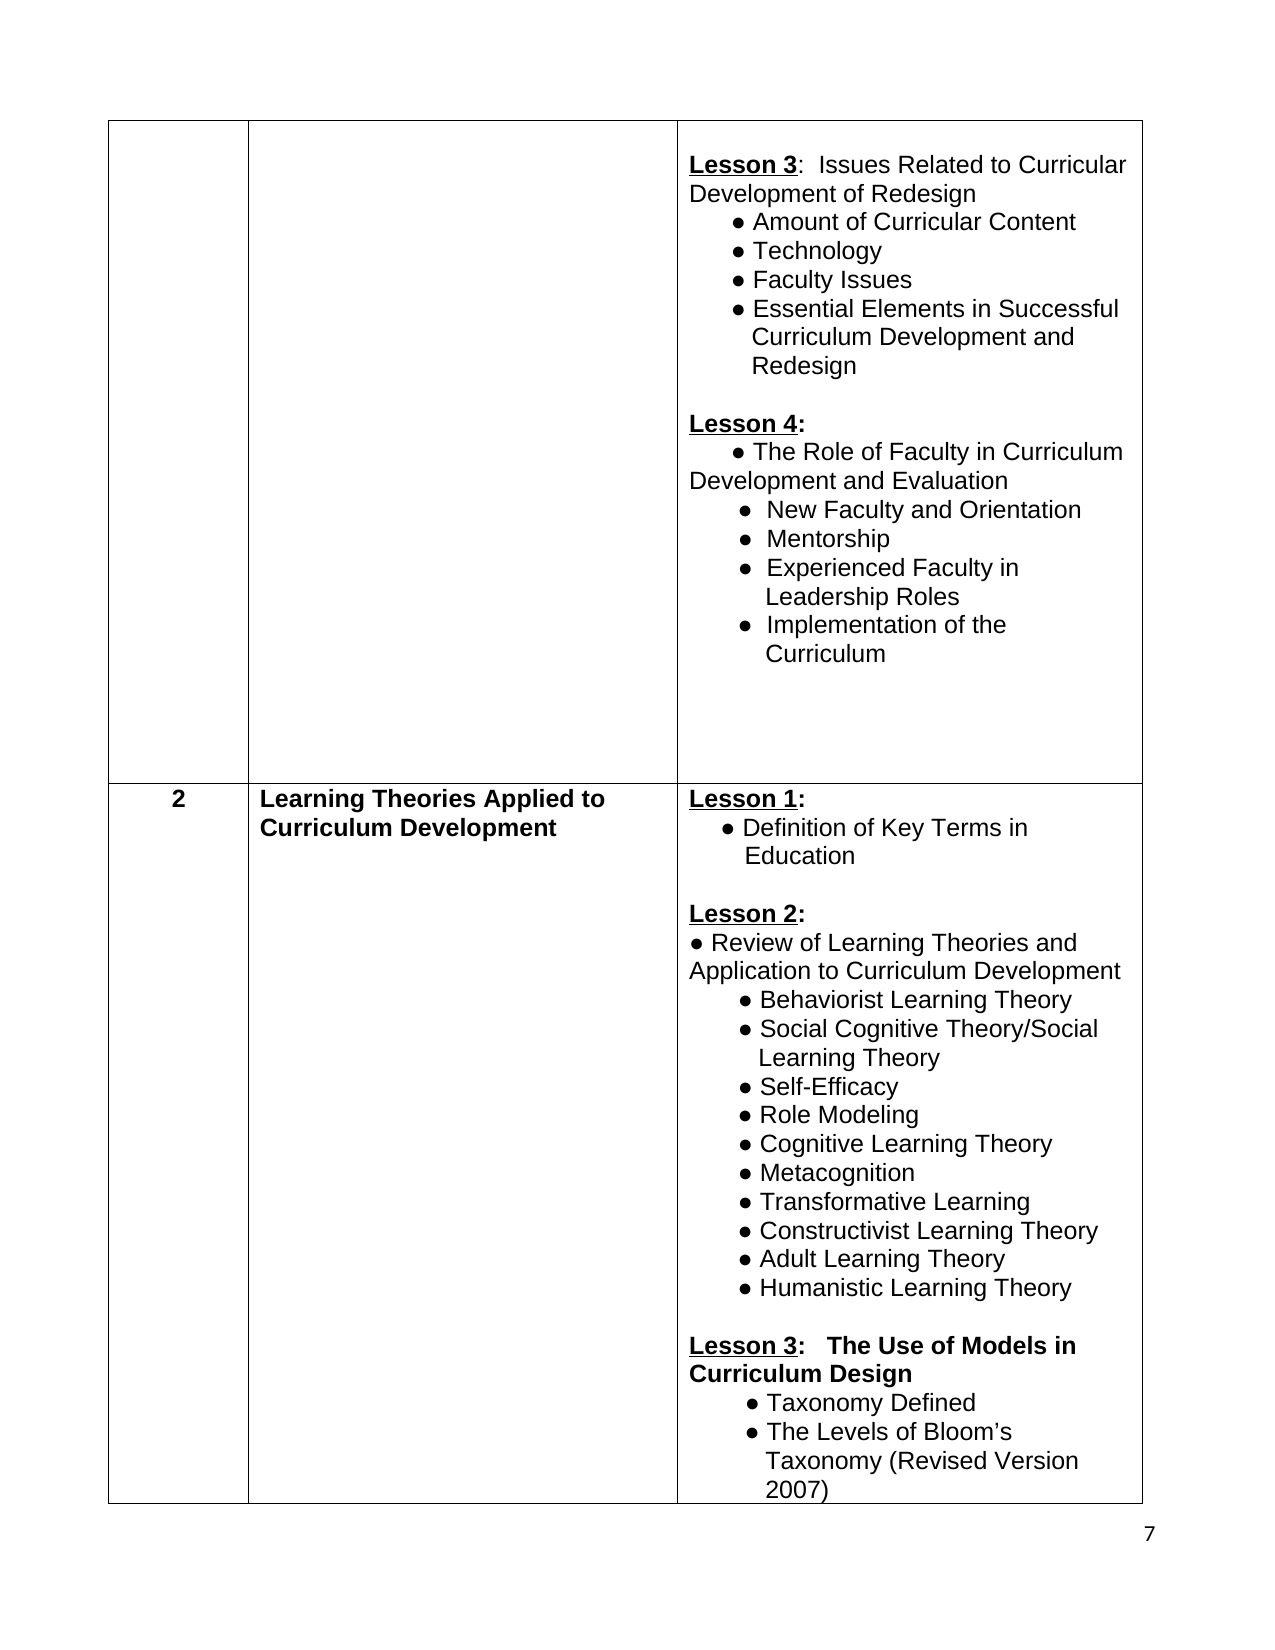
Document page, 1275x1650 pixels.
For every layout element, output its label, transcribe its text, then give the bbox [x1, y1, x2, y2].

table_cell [678, 784, 1142, 1503]
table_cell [249, 784, 677, 1503]
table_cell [249, 121, 677, 783]
table_cell 2 [109, 784, 248, 1503]
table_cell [678, 121, 1142, 783]
table_cell 1 [109, 121, 248, 783]
